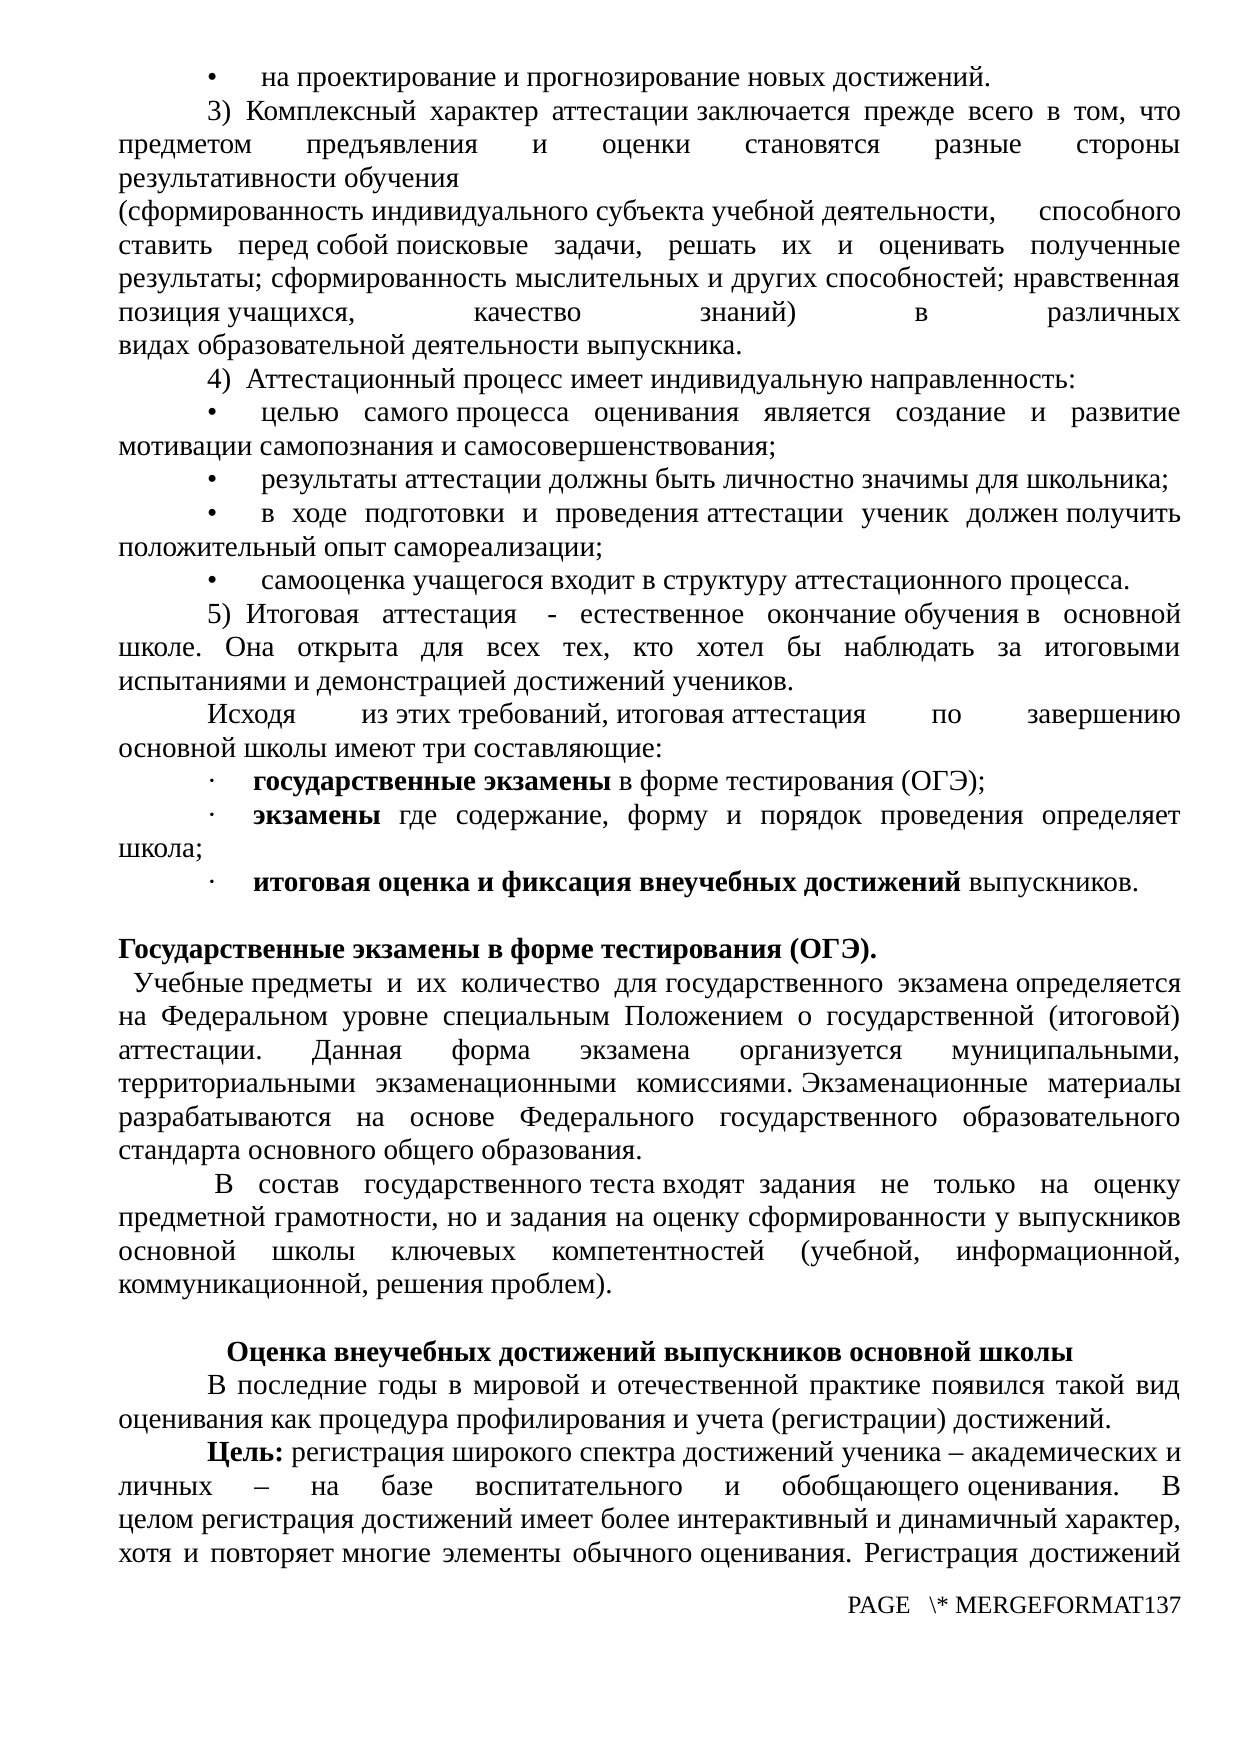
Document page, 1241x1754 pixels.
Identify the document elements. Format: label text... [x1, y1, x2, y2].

text В последние годы в мировой и отечественной практике появился такой вид оценивания как процедура профилирования и учета (регистрации) достижений. [118, 1367, 1181, 1434]
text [118, 1434, 1181, 1568]
text • результаты аттестации должны быть личностно значимы для школьника; [118, 462, 1181, 495]
text 4) Аттестационный процесс имеет индивидуальную направленность: [118, 361, 1181, 394]
text Учебные предметы и их количество для государственного экзамена определяется на Федеральном уровне специальным Положением о государственной (итоговой) аттестации. Данная форма экзамена организуется муниципальными, территориальными экзаменационными комиссиями. Экзаменационные материалы разрабатываются на основе Федерального государственного образовательного стандарта основного общего образования. [118, 965, 1181, 1166]
text 3) Комплексный характер аттестации заключается прежде всего в том, что предметом предъявления и оценки становятся разные стороны результативности обучения (сформированность индивидуального субъекта учебной деятельности, способного ставить перед собой поисковые задачи, решать их и оценивать полученные результаты; сформированность мыслительных и других способностей; нравственная позиция учащихся, качество знаний) в различных видах образовательной деятельности выпускника. [118, 93, 1181, 361]
text · государственные экзамены в форме тестирования (ОГЭ); [193, 763, 1181, 797]
text • на проектирование и прогнозирование новых достижений. [118, 59, 1181, 93]
text · экзамены где содержание, форму и порядок проведения определяет школа; [118, 797, 1181, 864]
text Государственные экзамены в форме тестирования (ОГЭ). [118, 931, 1181, 965]
text Исходя из этих требований, итоговая аттестация по завершению основной школы имеют три составляющие: [118, 696, 1181, 763]
text 5) Итоговая аттестация - естественное окончание обучения в основной школе. Она открыта для всех тех, кто хотел бы наблюдать за итоговыми испытаниями и демонстрацией достижений учеников. [118, 596, 1181, 696]
text Оценка внеучебных достижений выпускников основной школы [118, 1334, 1181, 1367]
text В состав государственного теста входят задания не только на оценку предметной грамотности, но и задания на оценку сформированности у выпускников основной школы ключевых компетентностей (учебной, информационной, коммуникационной, решения проблем). [118, 1166, 1181, 1300]
text • в ходе подготовки и проведения аттестации ученик должен получить положительный опыт самореализации; [118, 495, 1181, 562]
text • целью самого процесса оценивания является создание и развитие мотивации самопознания и самосовершенствования; [118, 394, 1181, 462]
text • самооценка учащегося входит в структуру аттестационного процесса. [118, 562, 1181, 596]
text · итоговая оценка и фиксация внеучебных достижений выпускников. [118, 864, 1181, 898]
